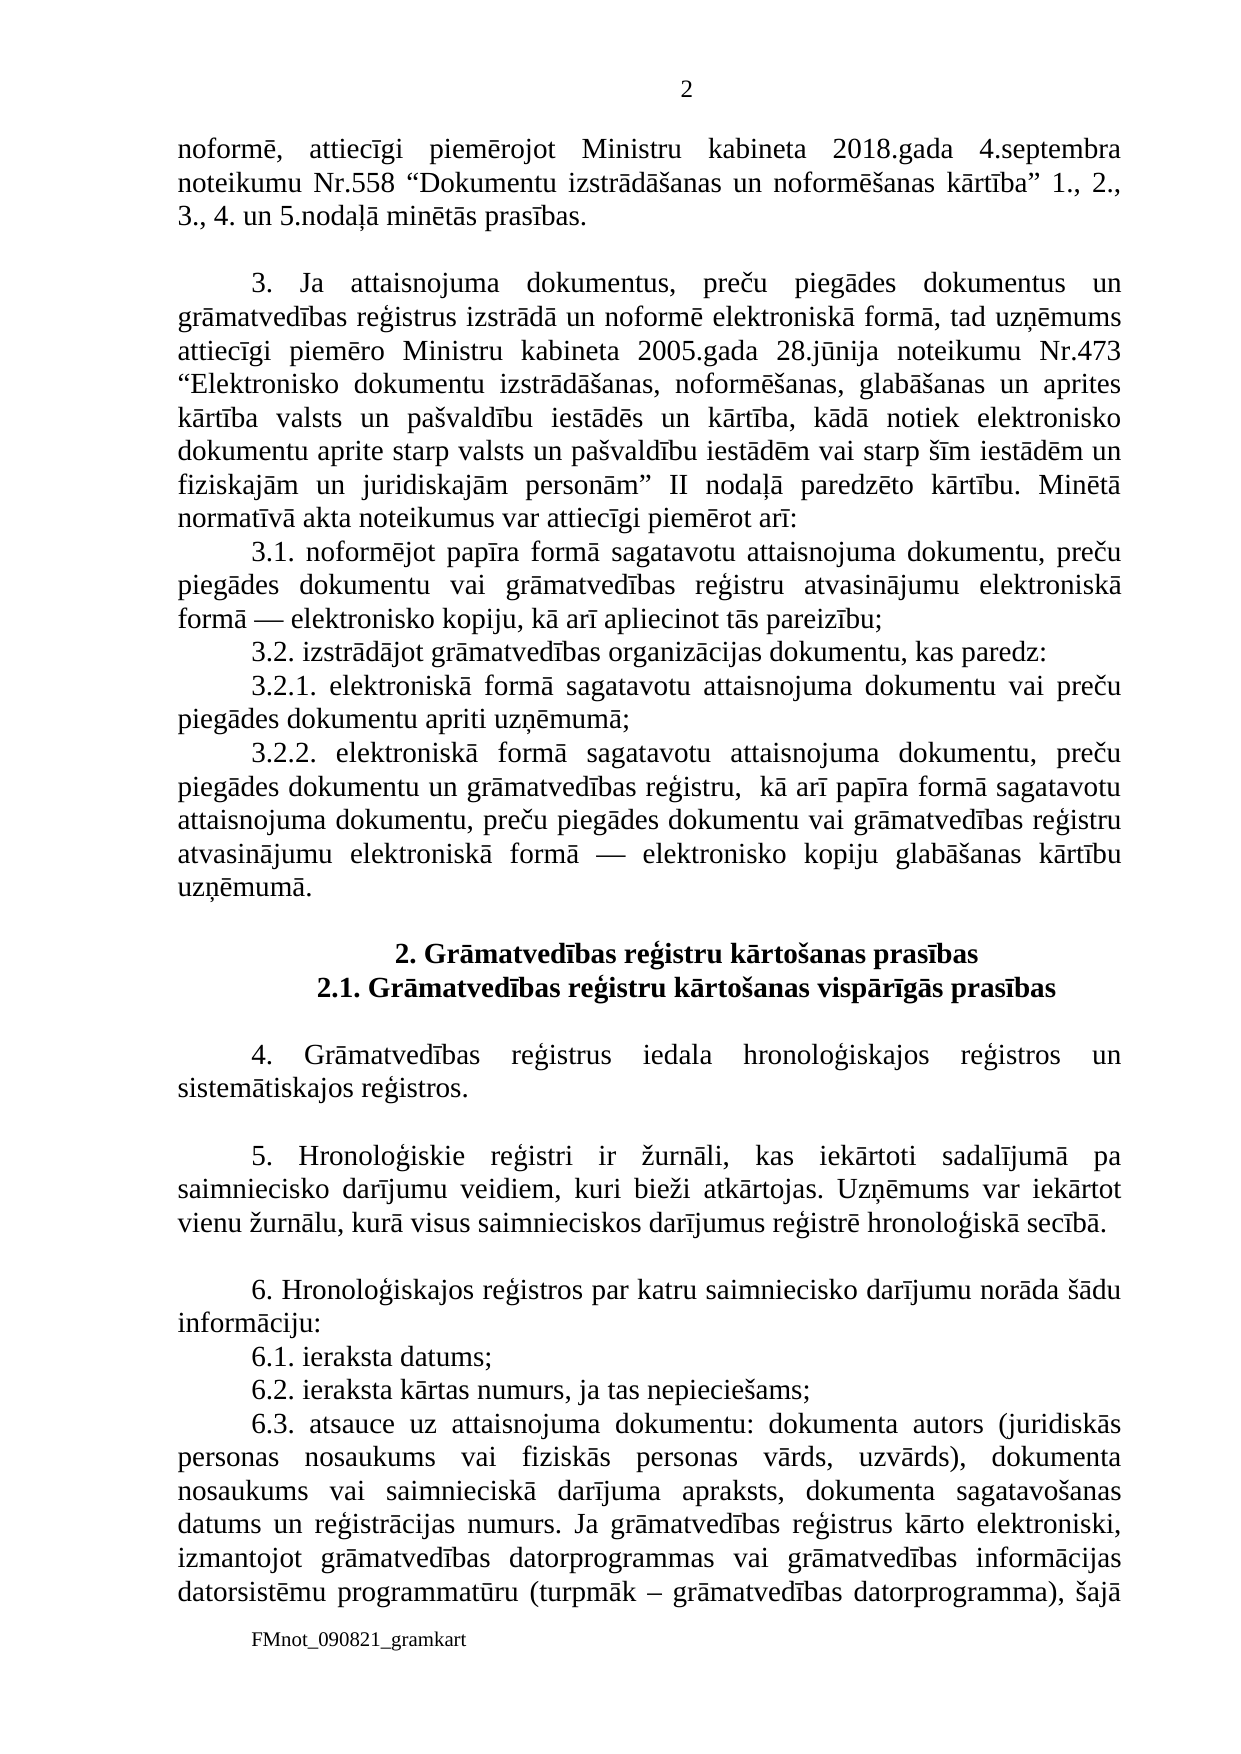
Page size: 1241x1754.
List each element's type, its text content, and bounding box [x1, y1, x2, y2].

text 2.1. Grāmatvedības reģistru kārtošanas vispārīgās prasības [177, 970, 1122, 1003]
text 3.2. izstrādājot grāmatvedības organizācijas dokumentu, kas paredz: [177, 634, 1122, 668]
text 3.1. noformējot papīra formā sagatavotu attaisnojuma dokumentu, preču piegādes dokumentu vai grāmatvedības reģistru atvasinājumu elektroniskā formā — elektronisko kopiju, kā arī apliecinot tās pareizību; [177, 534, 1122, 634]
text 6. Hronoloģiskajos reģistros par katru saimniecisko darījumu norāda šādu informāciju: [177, 1272, 1122, 1339]
text 3. Ja attaisnojuma dokumentus, preču piegādes dokumentus un grāmatvedības reģistrus izstrādā un noformē elektroniskā formā, tad uzņēmums attiecīgi piemēro Ministru kabineta 2005.gada 28.jūnija noteikumu Nr.473 “Elektronisko dokumentu izstrādāšanas, noformēšanas, glabāšanas un aprites kārtība valsts un pašvaldību iestādēs un kārtība, kādā notiek elektronisko dokumentu aprite starp valsts un pašvaldību iestādēm vai starp šīm iestādēm un fiziskajām un juridiskajām personām” II nodaļā paredzēto kārtību. Minētā normatīvā akta noteikumus var attiecīgi piemērot arī: [177, 266, 1122, 534]
text 3.2.1. elektroniskā formā sagatavotu attaisnojuma dokumentu vai preču piegādes dokumentu apriti uzņēmumā; [177, 668, 1122, 735]
text 5. Hronoloģiskie reģistri ir žurnāli, kas iekārtoti sadalījumā pa saimniecisko darījumu veidiem, kuri bieži atkārtojas. Uzņēmums var iekārtot vienu žurnālu, kurā visus saimnieciskos darījumus reģistrē hronoloģiskā secībā. [177, 1138, 1122, 1238]
text 6.1. ieraksta datums; [177, 1339, 1122, 1372]
text 2. Grāmatvedības reģistru kārtošanas prasības [177, 936, 1122, 970]
text 6.2. ieraksta kārtas numurs, ja tas nepieciešams; [177, 1372, 1122, 1406]
text 3.2.2. elektroniskā formā sagatavotu attaisnojuma dokumentu, preču piegādes dokumentu un grāmatvedības reģistru, kā arī papīra formā sagatavotu attaisnojuma dokumentu, preču piegādes dokumentu vai grāmatvedības reģistru atvasinājumu elektroniskā formā — elektronisko kopiju glabāšanas kārtību uzņēmumā. [177, 735, 1122, 903]
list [177, 131, 1122, 232]
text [177, 1406, 1122, 1607]
text 4. Grāmatvedības reģistrus iedala hronoloģiskajos reģistros un sistemātiskajos reģistros. [177, 1037, 1122, 1104]
